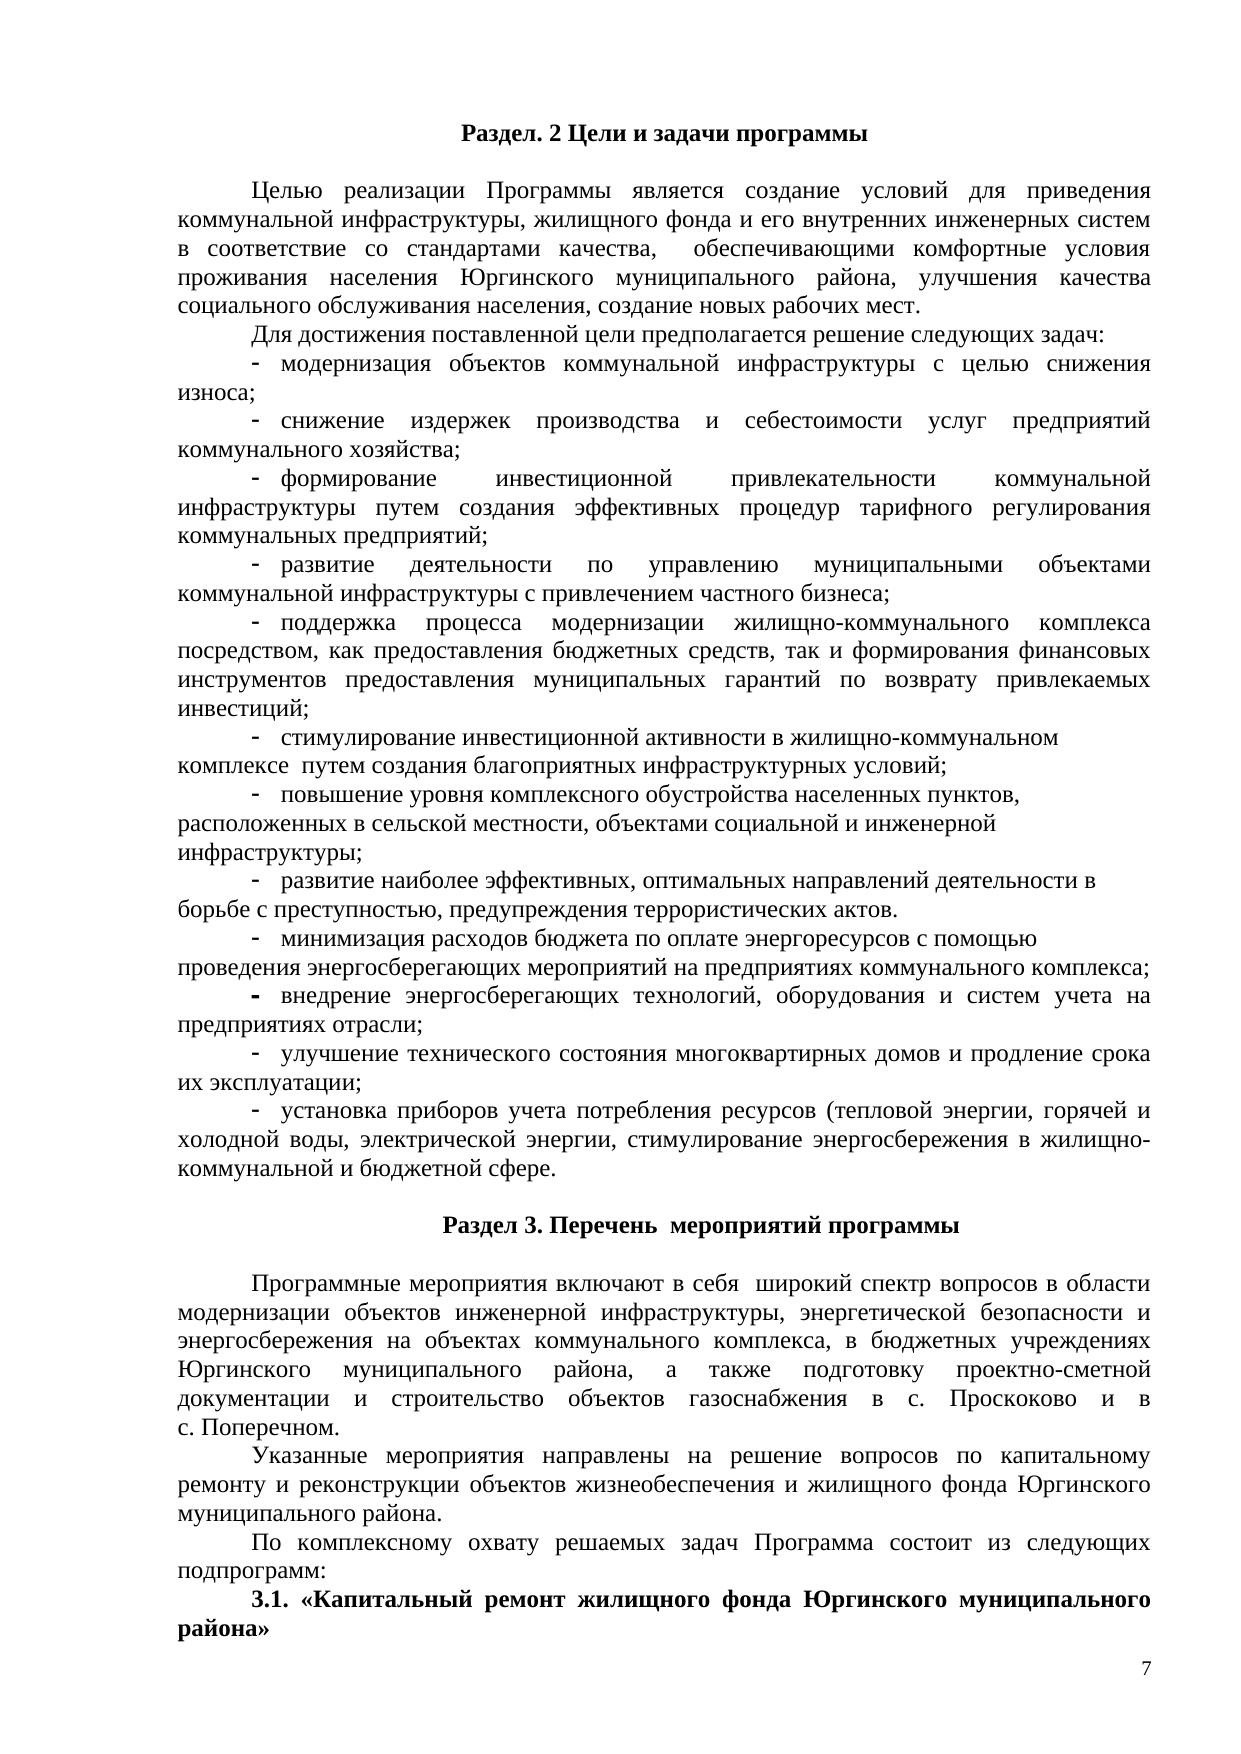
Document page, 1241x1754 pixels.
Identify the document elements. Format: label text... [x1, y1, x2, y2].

list стимулирование инвестиционной активности в жилищно-коммунальном комплексе путем создания благоприятных инфраструктурных условий; [177, 722, 1152, 779]
text Раздел. 2 Цели и задачи программы [177, 118, 1152, 147]
list установка приборов учета потребления ресурсов (тепловой энергии, горячей и холодной воды, электрической энергии, стимулирование энергосбережения в жилищно-коммунальной и бюджетной сфере. [177, 1096, 1152, 1182]
text 3.1. «Капитальный ремонт жилищного фонда Юргинского муниципального района» [177, 1584, 1152, 1642]
list снижение издержек производства и себестоимости услуг предприятий коммунального хозяйства; [177, 406, 1152, 463]
list формирование инвестиционной привлекательности коммунальной инфраструктуры путем создания эффективных процедур тарифного регулирования коммунальных предприятий; [177, 463, 1152, 549]
text По комплексному охвату решаемых задач Программа состоит из следующих подпрограмм: [177, 1527, 1152, 1584]
list развитие наиболее эффективных, оптимальных направлений деятельности в борьбе с преступностью, предупреждения террористических актов. [177, 866, 1152, 923]
text Программные мероприятия включают в себя широкий спектр вопросов в области модернизации объектов инженерной инфраструктуры, энергетической безопасности и энергосбережения на объектах коммунального комплекса, в бюджетных учреждениях Юргинского муниципального района, а также подготовку проектно-сметной документации и строительство объектов газоснабжения в с. Проскоково и в с. Поперечном. [177, 1268, 1152, 1441]
list развитие деятельности по управлению муниципальными объектами коммунальной инфраструктуры с привлечением частного бизнеса; [177, 549, 1152, 607]
text Раздел 3. Перечень мероприятий программы [177, 1211, 1152, 1239]
list повышение уровня комплексного обустройства населенных пунктов, расположенных в сельской местности, объектами социальной и инженерной инфраструктуры; [177, 779, 1152, 866]
list улучшение технического состояния многоквартирных домов и продление срока их эксплуатации; [177, 1038, 1152, 1096]
list минимизация расходов бюджета по оплате энергоресурсов с помощью проведения энергосберегающих мероприятий на предприятиях коммунального комплекса; [177, 923, 1152, 981]
text Для достижения поставленной цели предполагается решение следующих задач: [177, 319, 1152, 348]
list модернизация объектов коммунальной инфраструктуры с целью снижения износа; [177, 348, 1152, 406]
list внедрение энергосберегающих технологий, оборудования и систем учета на предприятиях отрасли; [177, 981, 1152, 1038]
text Целью реализации Программы является создание условий для приведения коммунальной инфраструктуры, жилищного фонда и его внутренних инженерных систем в соответствие со стандартами качества, обеспечивающими комфортные условия проживания населения Юргинского муниципального района, улучшения качества социального обслуживания населения, создание новых рабочих мест. [177, 176, 1152, 319]
list поддержка процесса модернизации жилищно-коммунального комплекса посредством, как предоставления бюджетных средств, так и формирования финансовых инструментов предоставления муниципальных гарантий по возврату привлекаемых инвестиций; [177, 607, 1152, 722]
text Указанные мероприятия направлены на решение вопросов по капитальному ремонту и реконструкции объектов жизнеобеспечения и жилищного фонда Юргинского муниципального района. [177, 1441, 1152, 1527]
